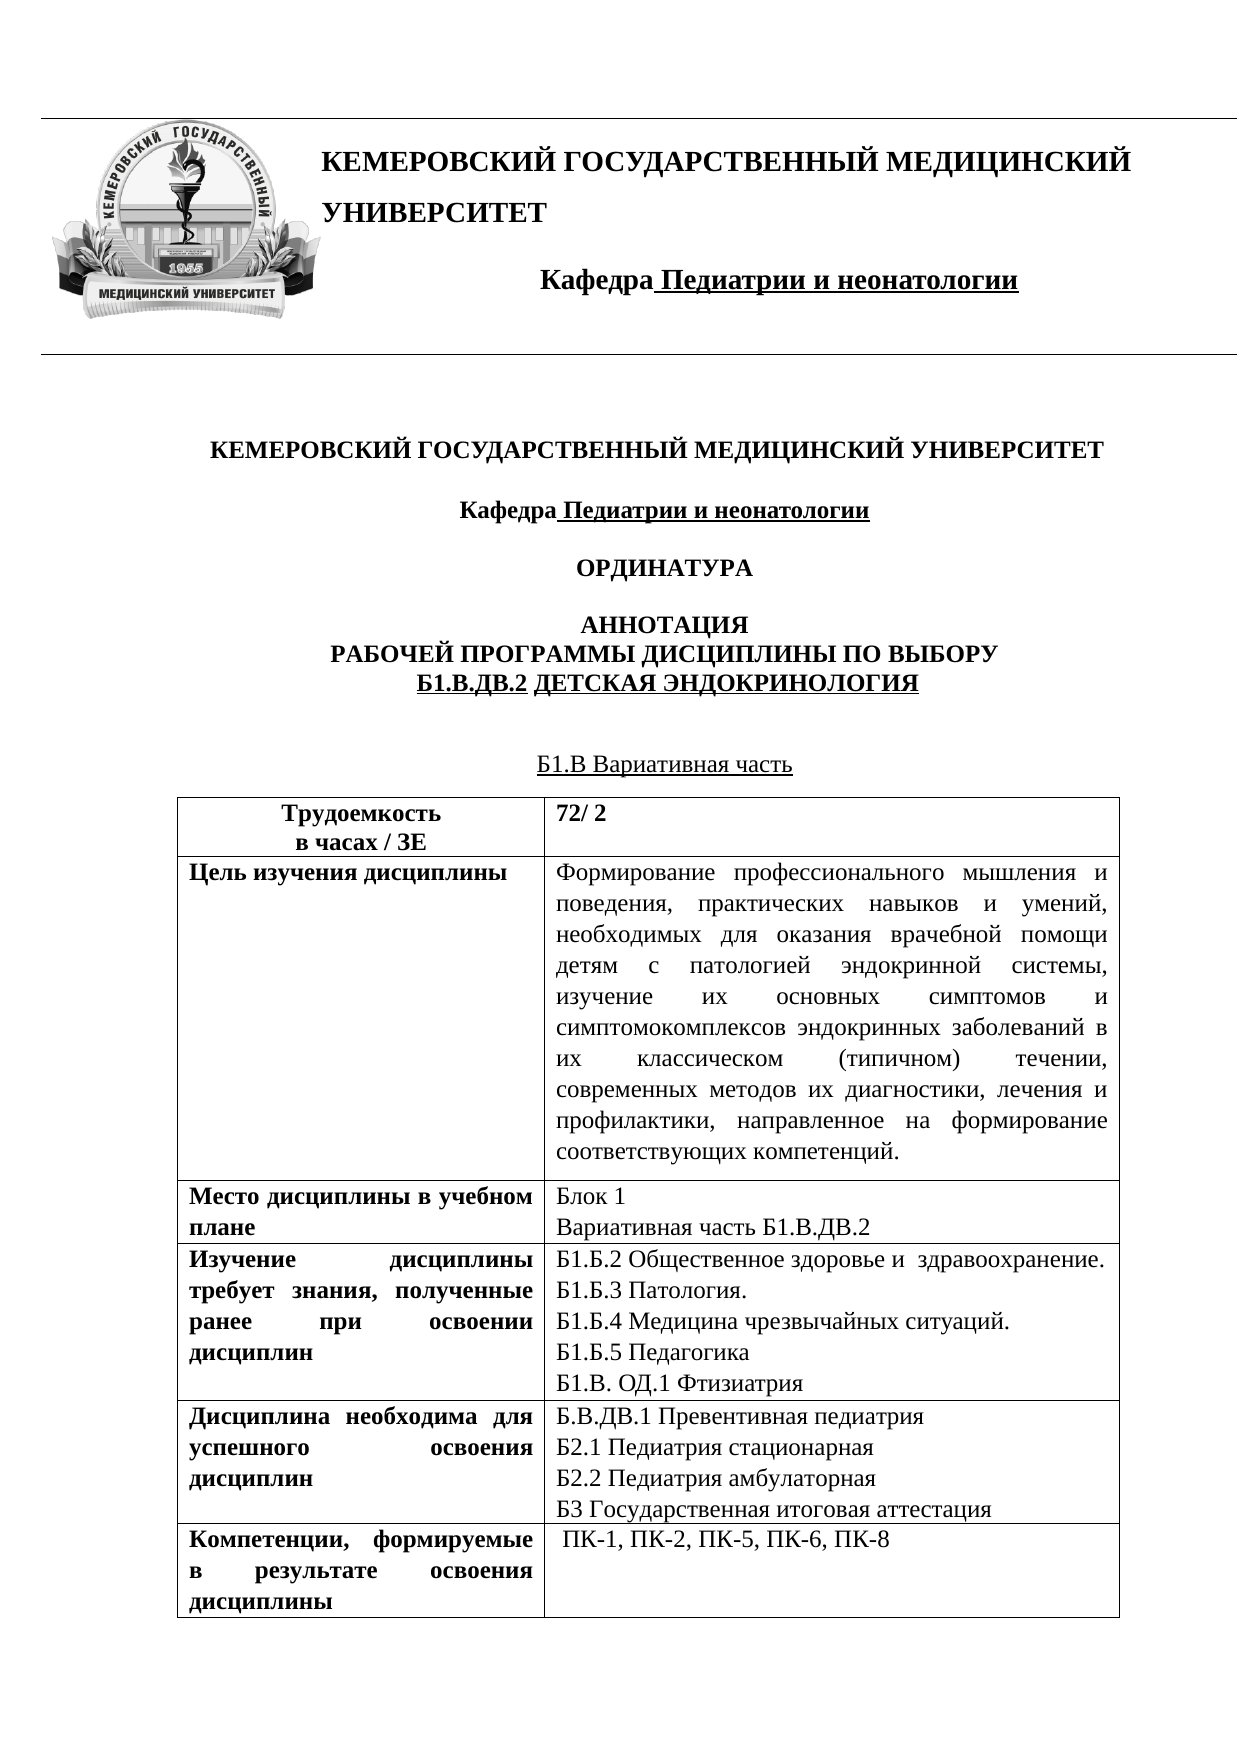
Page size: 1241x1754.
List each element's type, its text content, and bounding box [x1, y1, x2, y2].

text Б1.В.ДВ.2 ДЕТСКАЯ ЭНДОКРИНОЛОГИЯ [177, 668, 1152, 697]
text Б1.В Вариативная часть [177, 749, 1152, 778]
table_cell Формирование профессионального мышления и поведения, практических навыков и умений, необходимых для оказания врачебной помощи детям с патологией эндокринной системы, изучение их основных симптомов и симптомокомплексов эндокринных заболеваний в их классическом (типичном) течении, современных методов их диагностики, лечения и профилактики, направленное на формирование соответствующих компетенций. [545, 857, 1119, 1180]
table_header КЕМЕРОВСКИЙ ГОСУДАРСТВЕННЫЙ МЕДИЦИНСКИЙ УНИВЕРСИТЕТ Кафедра Педиатрии и неонатологии [321, 119, 1237, 354]
table_header [41, 119, 321, 354]
table_header Трудоемкость в часах / ЗЕ [178, 798, 544, 856]
table_cell ПК-1, ПК-2, ПК-5, ПК-6, ПК-8 [545, 1524, 1119, 1617]
table_cell Изучение дисциплины требует знания, полученные ранее при освоении дисциплин [178, 1244, 544, 1400]
table_cell Дисциплина необходима для успешного освоения дисциплин [178, 1401, 544, 1523]
text КЕМЕРОВСКИЙ ГОСУДАРСТВЕННЫЙ МЕДИЦИНСКИЙ УНИВЕРСИТЕТ [166, 436, 1148, 464]
text ОРДИНАТУРА [177, 553, 1152, 582]
table_cell Б1.Б.2 Общественное здоровье и здравоохранение. Б1.Б.3 Патология. Б1.Б.4 Медицина чрезвычайных ситуаций. Б1.Б.5 Педагогика Б1.В. ОД.1 Фтизиатрия [545, 1244, 1119, 1400]
table_header 72/ 2 [545, 798, 1119, 856]
text Кафедра Педиатрии и неонатологии [177, 495, 1152, 524]
table_cell Место дисциплины в учебном плане [178, 1181, 544, 1243]
text РАБОЧЕЙ ПРОГРАММЫ ДИСЦИПЛИНЫ ПО ВЫБОРУ [177, 639, 1152, 668]
table_cell Компетенции, формируемые в результате освоения дисциплины [178, 1524, 544, 1617]
text АННОТАЦИЯ [177, 610, 1152, 639]
picture [52, 119, 321, 321]
table_cell Блок 1 Вариативная часть Б1.В.ДВ.2 [545, 1181, 1119, 1243]
table_cell Цель изучения дисциплины [178, 857, 544, 1180]
table_cell Б.В.ДВ.1 Превентивная педиатрия Б2.1 Педиатрия стационарная Б2.2 Педиатрия амбулаторная Б3 Государственная итоговая аттестация [545, 1401, 1119, 1523]
